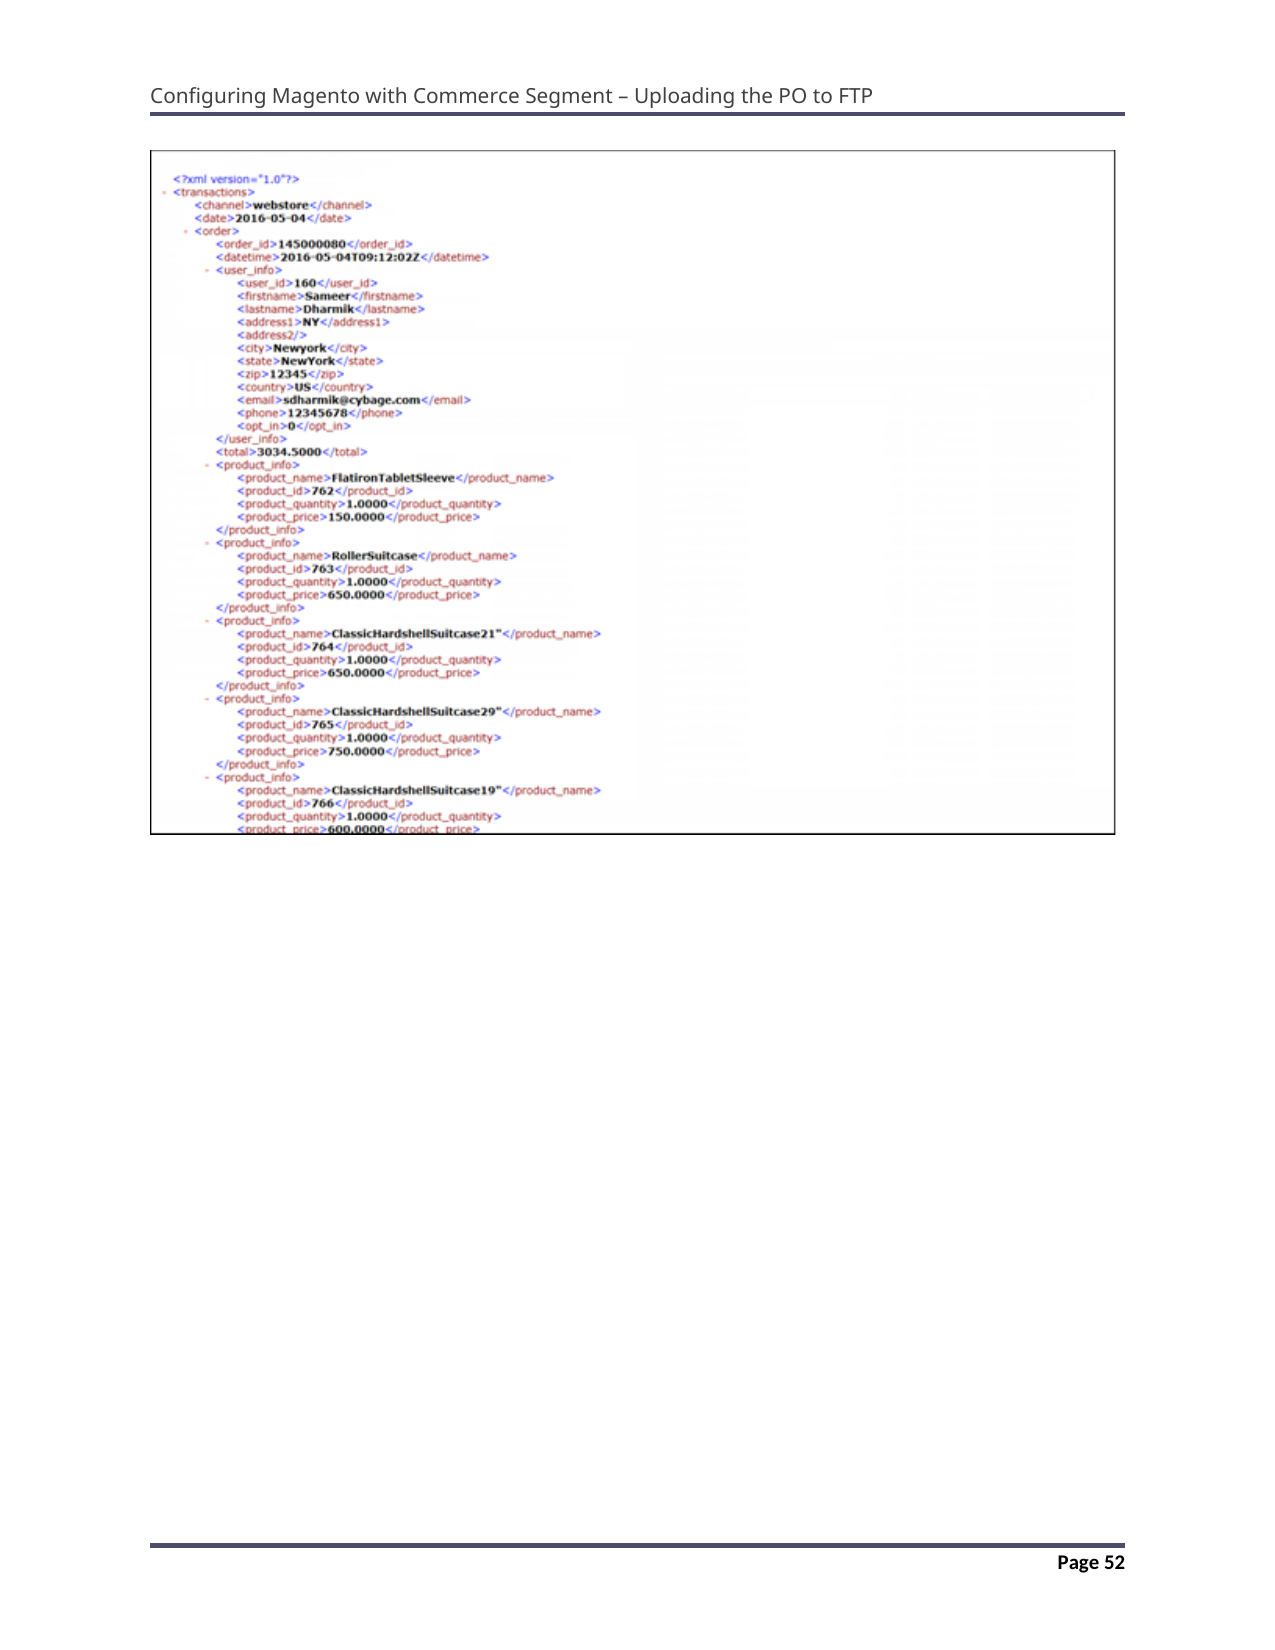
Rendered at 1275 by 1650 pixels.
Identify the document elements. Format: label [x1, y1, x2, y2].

picture [150, 150, 1116, 835]
